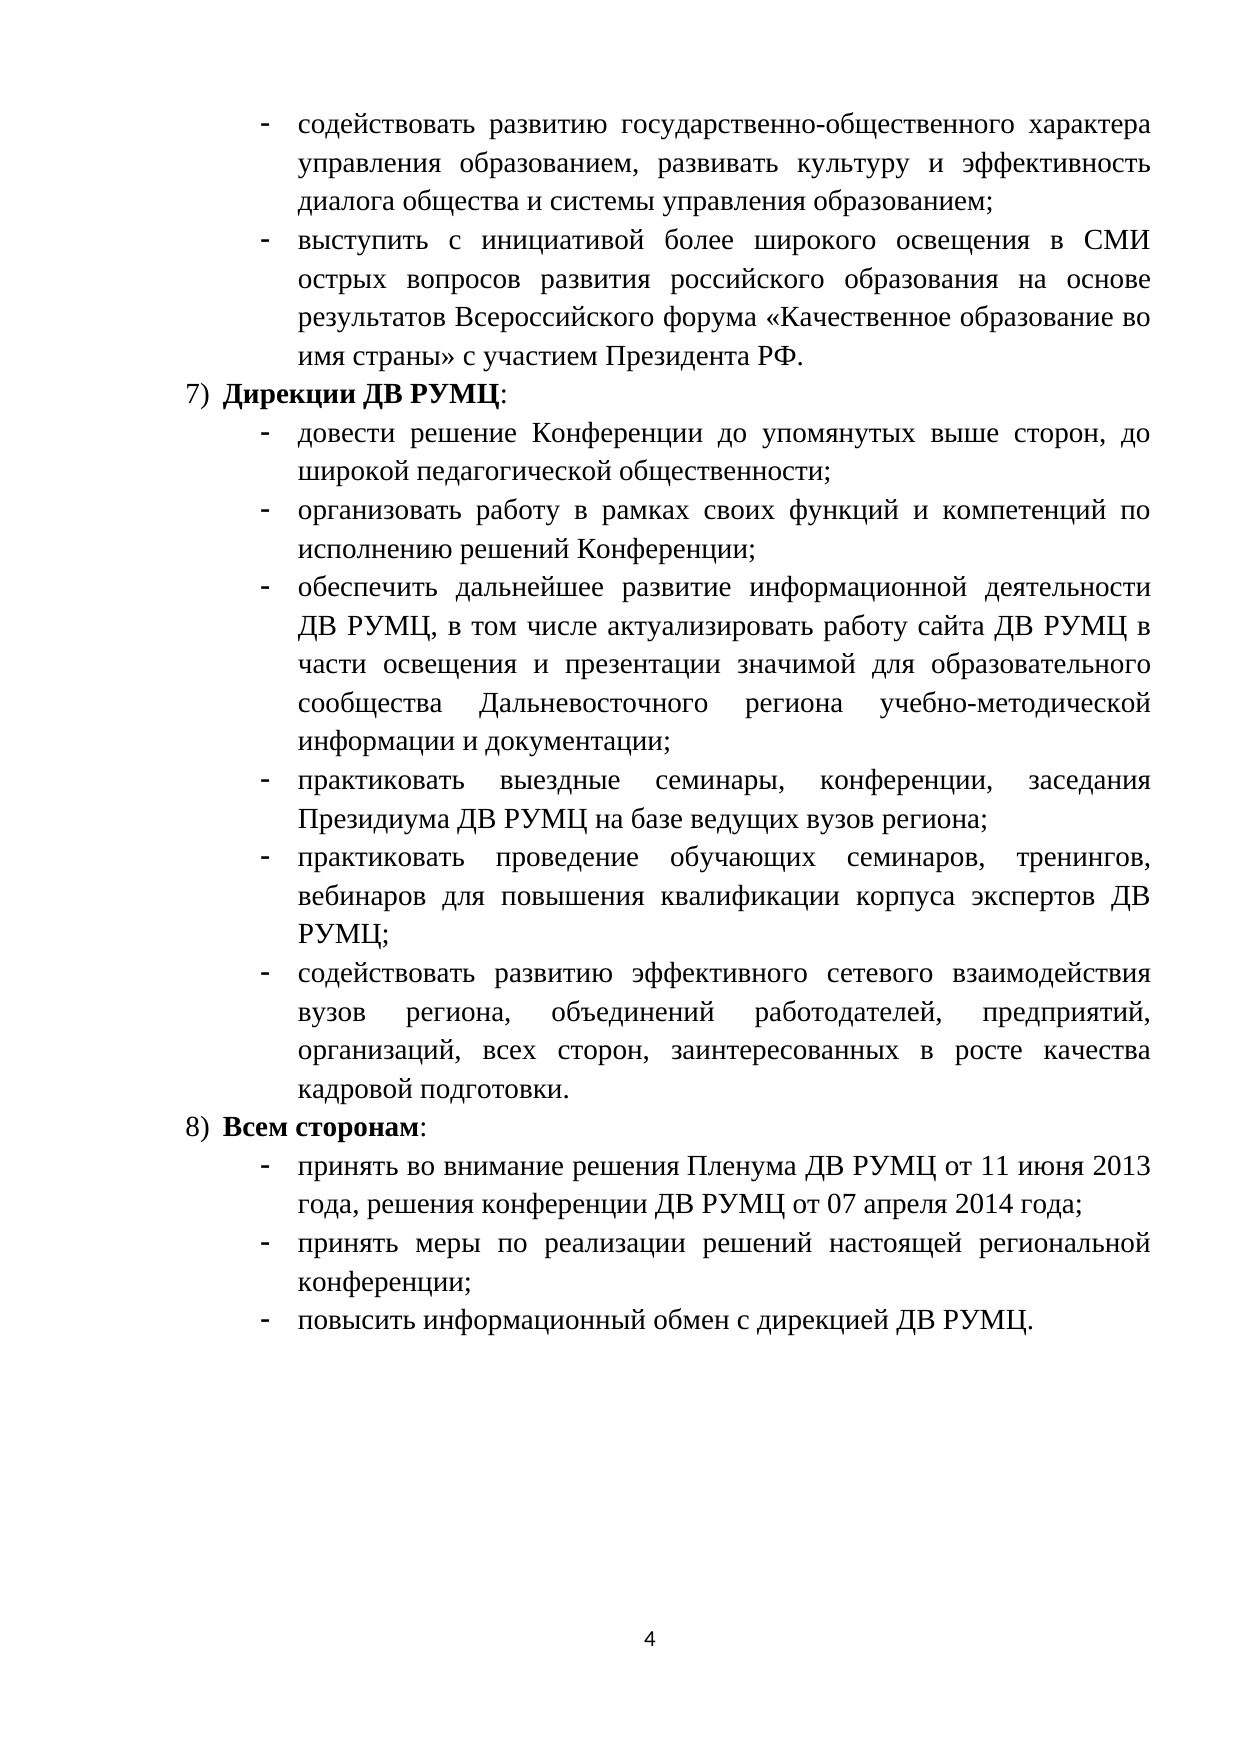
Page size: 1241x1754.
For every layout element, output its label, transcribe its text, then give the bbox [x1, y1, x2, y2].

list практиковать выездные семинары, конференции, заседания Президиума ДВ РУМЦ на базе ведущих вузов региона; [260, 762, 1152, 834]
list повысить информационный обмен с дирекцией ДВ РУМЦ. [260, 1302, 1152, 1336]
list выступить с инициативой более широкого освещения в СМИ острых вопросов развития российского образования на основе результатов Всероссийского форума «Качественное образование во имя страны» с участием Президента РФ. [260, 222, 1152, 371]
list Всем сторонам: [185, 1109, 1152, 1143]
list организовать работу в рамках своих функций и компетенций по исполнению решений Конференции; [260, 492, 1152, 564]
list содействовать развитию государственно-общественного характера управления образованием, развивать культуру и эффективность диалога общества и системы управления образованием; [260, 106, 1152, 217]
list принять меры по реализации решений настоящей региональной конференции; [260, 1225, 1152, 1297]
list практиковать проведение обучающих семинаров, тренингов, вебинаров для повышения квалификации корпуса экспертов ДВ РУМЦ; [260, 839, 1152, 950]
list довести решение Конференции до упомянутых выше сторон, до широкой педагогической общественности; [260, 415, 1152, 487]
list содействовать развитию эффективного сетевого взаимодействия вузов региона, объединений работодателей, предприятий, организаций, всех сторон, заинтересованных в росте качества кадровой подготовки. [260, 955, 1152, 1104]
list принять во внимание решения Пленума ДВ РУМЦ от 11 июня 2013 года, решения конференции ДВ РУМЦ от 07 апреля 2014 года; [260, 1148, 1152, 1220]
list обеспечить дальнейшее развитие информационной деятельности ДВ РУМЦ, в том числе актуализировать работу сайта ДВ РУМЦ в части освещения и презентации значимой для образовательного сообщества Дальневосточного региона учебно-методической информации и документации; [260, 569, 1152, 757]
list Дирекции ДВ РУМЦ: [185, 376, 1152, 410]
